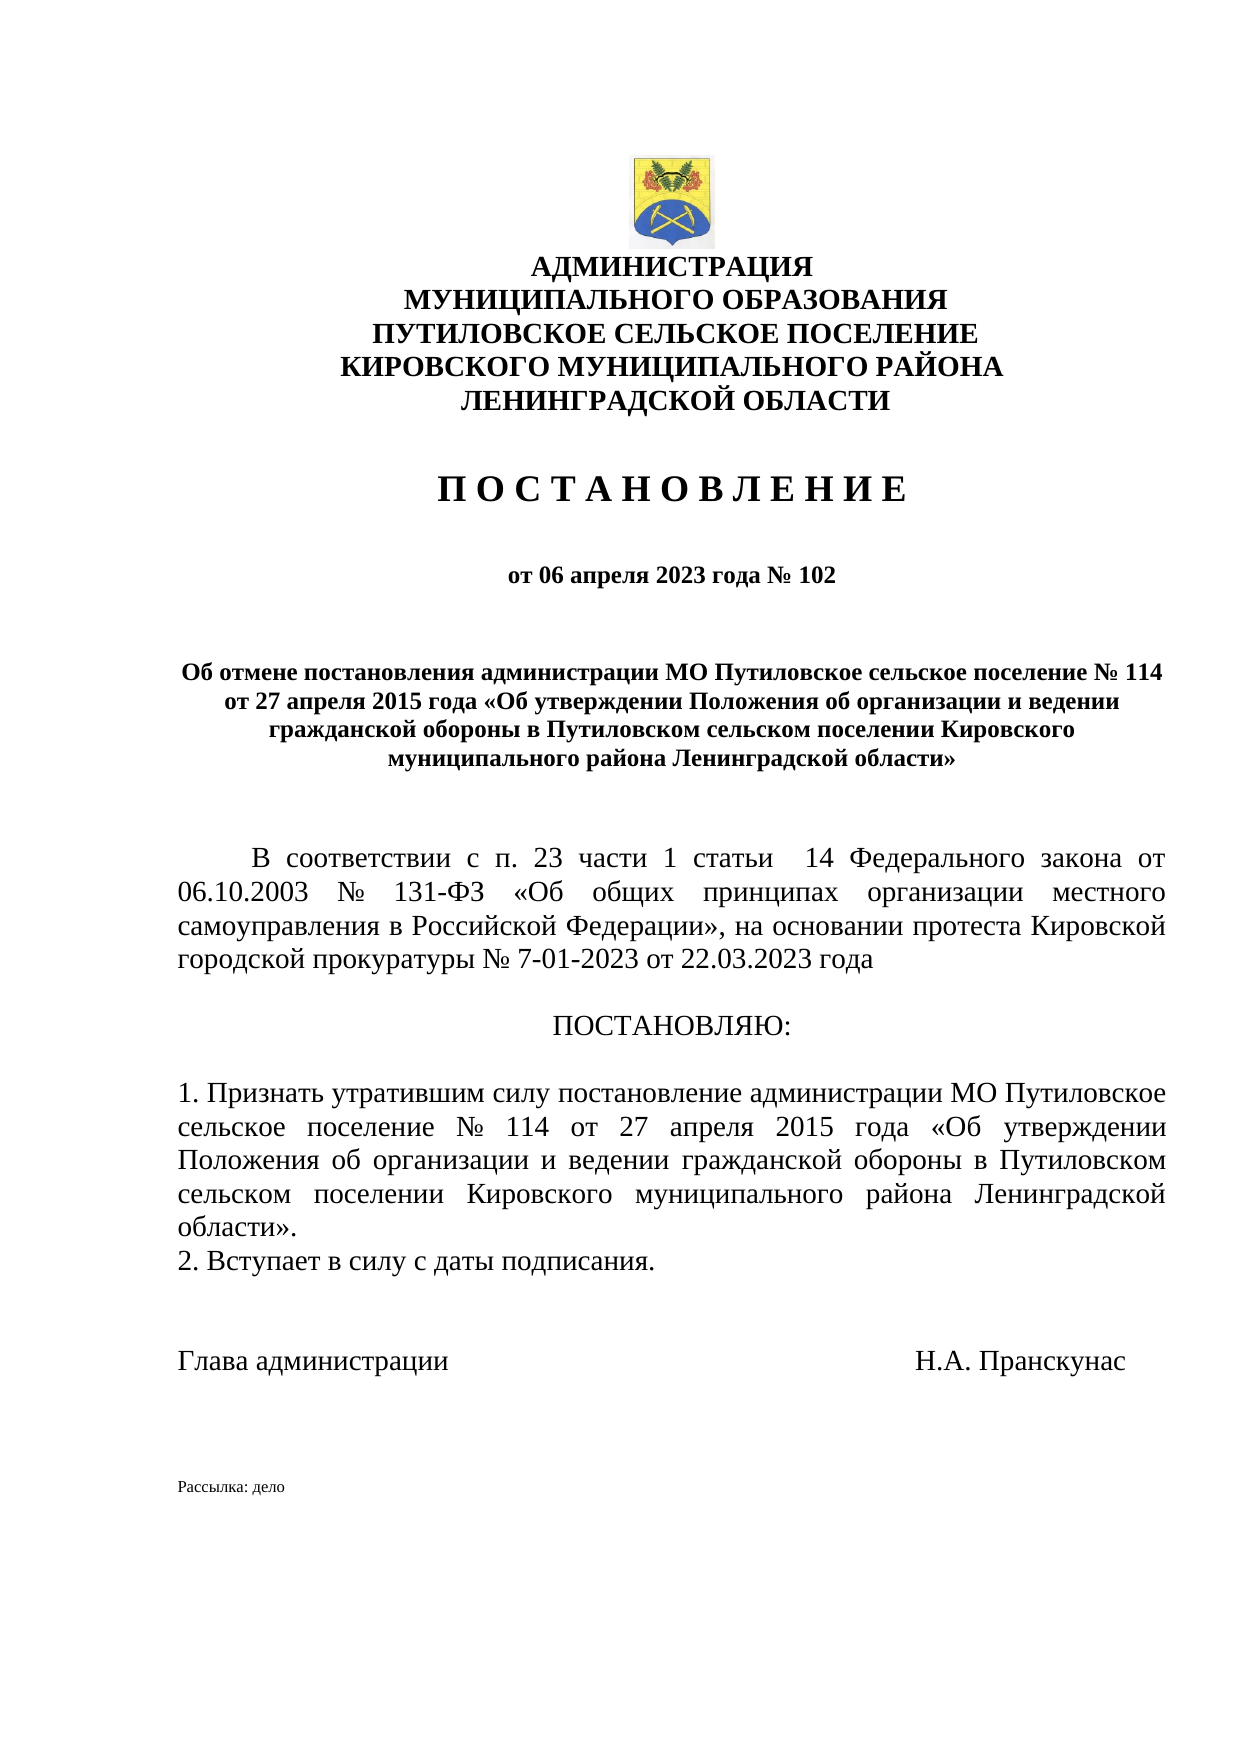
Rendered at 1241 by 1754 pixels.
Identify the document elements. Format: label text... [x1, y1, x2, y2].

text ЛЕНИНГРАДСКОЙ ОБЛАСТИ [177, 383, 1167, 416]
text Глава администрации Н.А. Пранскунас [177, 1343, 1167, 1377]
text 2. Вступает в силу с даты подписания. [177, 1243, 1167, 1277]
text 1. Признать утратившим силу постановление администрации МО Путиловское сельское поселение № 114 от 27 апреля 2015 года «Об утверждении Положения об организации и ведении гражданской обороны в Путиловском сельском поселении Кировского муниципального района Ленинградской области». [177, 1075, 1167, 1243]
text Об отмене постановления администрации МО Путиловское сельское поселение № 114 от 27 апреля 2015 года «Об утверждении Положения об организации и ведении гражданской обороны в Путиловском сельском поселении Кировского муниципального района Ленинградской области» [177, 657, 1167, 772]
text П О С Т А Н О В Л Е Н И Е [177, 467, 1167, 510]
text МУНИЦИПАЛЬНОГО ОБРАЗОВАНИЯ [177, 282, 1167, 316]
text от 06 апреля 2023 года № 102 [177, 560, 1167, 589]
text КИРОВСКОГО МУНИЦИПАЛЬНОГО РАЙОНА [177, 349, 1167, 383]
text ПУТИЛОВСКОЕ СЕЛЬСКОЕ ПОСЕЛЕНИЕ [177, 316, 1167, 349]
picture [628, 155, 715, 249]
text В соответствии с п. 23 части 1 статьи 14 Федерального закона от 06.10.2003 № 131-ФЗ «Об общих принципах организации местного самоуправления в Российской Федерации», на основании протеста Кировской городской прокуратуры № 7-01-2023 от 22.03.2023 года [177, 841, 1167, 975]
text Рассылка: дело [177, 1477, 1167, 1496]
text АДМИНИСТРАЦИЯ [177, 249, 1167, 282]
text ПОСТАНОВЛЯЮ: [177, 1008, 1167, 1042]
